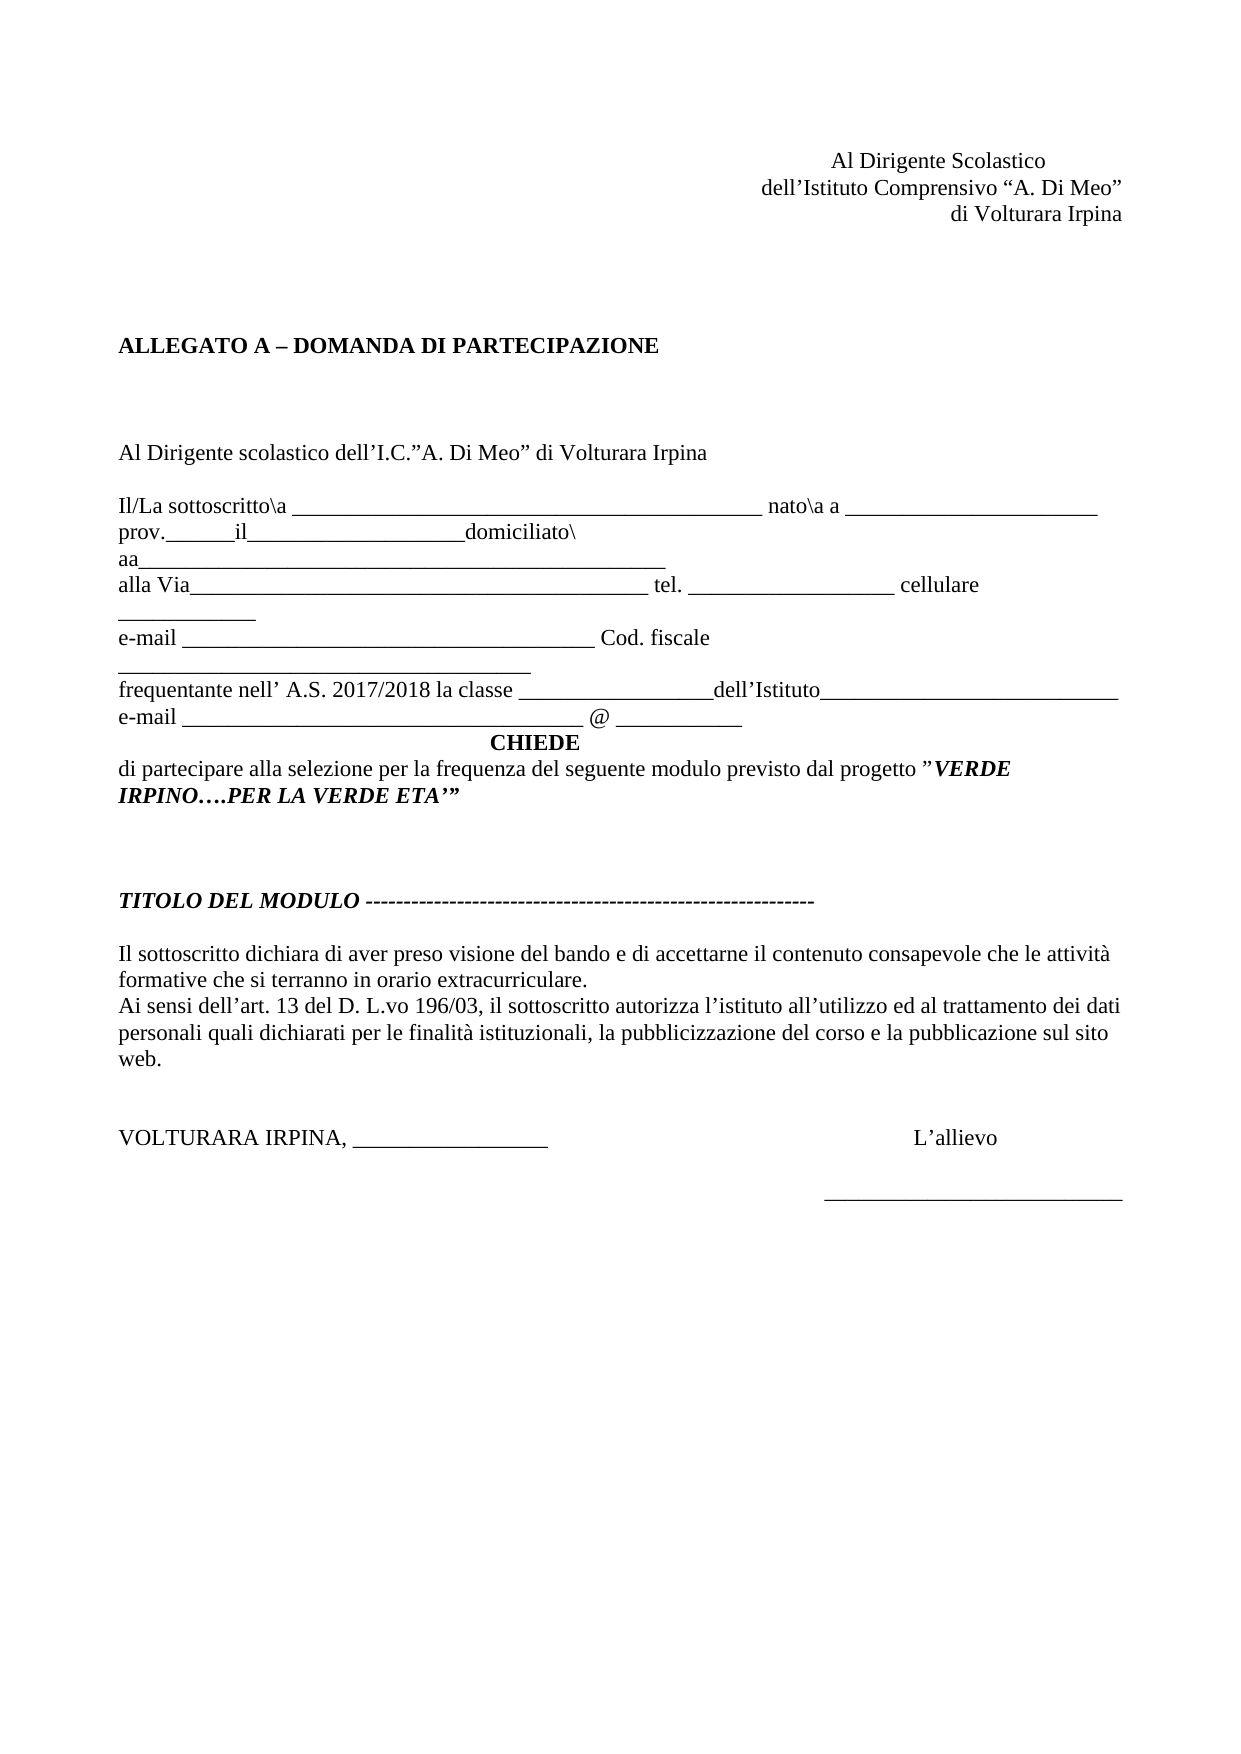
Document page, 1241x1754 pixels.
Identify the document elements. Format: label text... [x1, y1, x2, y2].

text Il sottoscritto dichiara di aver preso visione del bando e di accettarne il contenuto consapevole che le attività formative che si terranno in orario extracurriculare. [118, 940, 1122, 993]
text alla Via________________________________________ tel. __________________ cellulare ____________ [118, 571, 1122, 624]
text di partecipare alla selezione per la frequenza del seguente modulo previsto dal progetto ”VERDE IRPINO….PER LA VERDE ETA’” [118, 755, 1122, 808]
text Ai sensi dell’art. 13 del D. L.vo 196/03, il sottoscritto autorizza l’istituto all’utilizzo ed al trattamento dei dati [118, 993, 1122, 1019]
text di Volturara Irpina [118, 200, 1122, 227]
text Al Dirigente Scolastico [118, 148, 1122, 174]
text Il/La sottoscritto\a _________________________________________ nato\a a ______________________ [118, 492, 1122, 518]
text frequentante nell’ A.S. 2017/2018 la classe _________________dell’Istituto__________________________ [118, 676, 1122, 703]
text __________________________ [118, 1177, 1122, 1203]
text Al Dirigente scolastico dell’I.C.”A. Di Meo” di Volturara Irpina [118, 439, 1122, 466]
text prov.______il___________________domiciliato\aa______________________________________________ [118, 518, 1122, 571]
text dell’Istituto Comprensivo “A. Di Meo” [118, 174, 1122, 200]
text TITOLO DEL MODULO ----------------------------------------------------------- [118, 887, 1122, 913]
text personali quali dichiarati per le finalità istituzionali, la pubblicizzazione del corso e la pubblicazione sul sito [118, 1019, 1122, 1045]
text web. [118, 1045, 1122, 1072]
text e-mail ____________________________________ Cod. fiscale ____________________________________ [118, 624, 1122, 676]
text CHIEDE [118, 729, 1122, 755]
text VOLTURARA IRPINA, _________________ L’allievo [118, 1124, 1122, 1151]
text ALLEGATO A – DOMANDA DI PARTECIPAZIONE [118, 332, 1122, 358]
text e-mail ___________________________________ @ ___________ [118, 703, 1122, 729]
